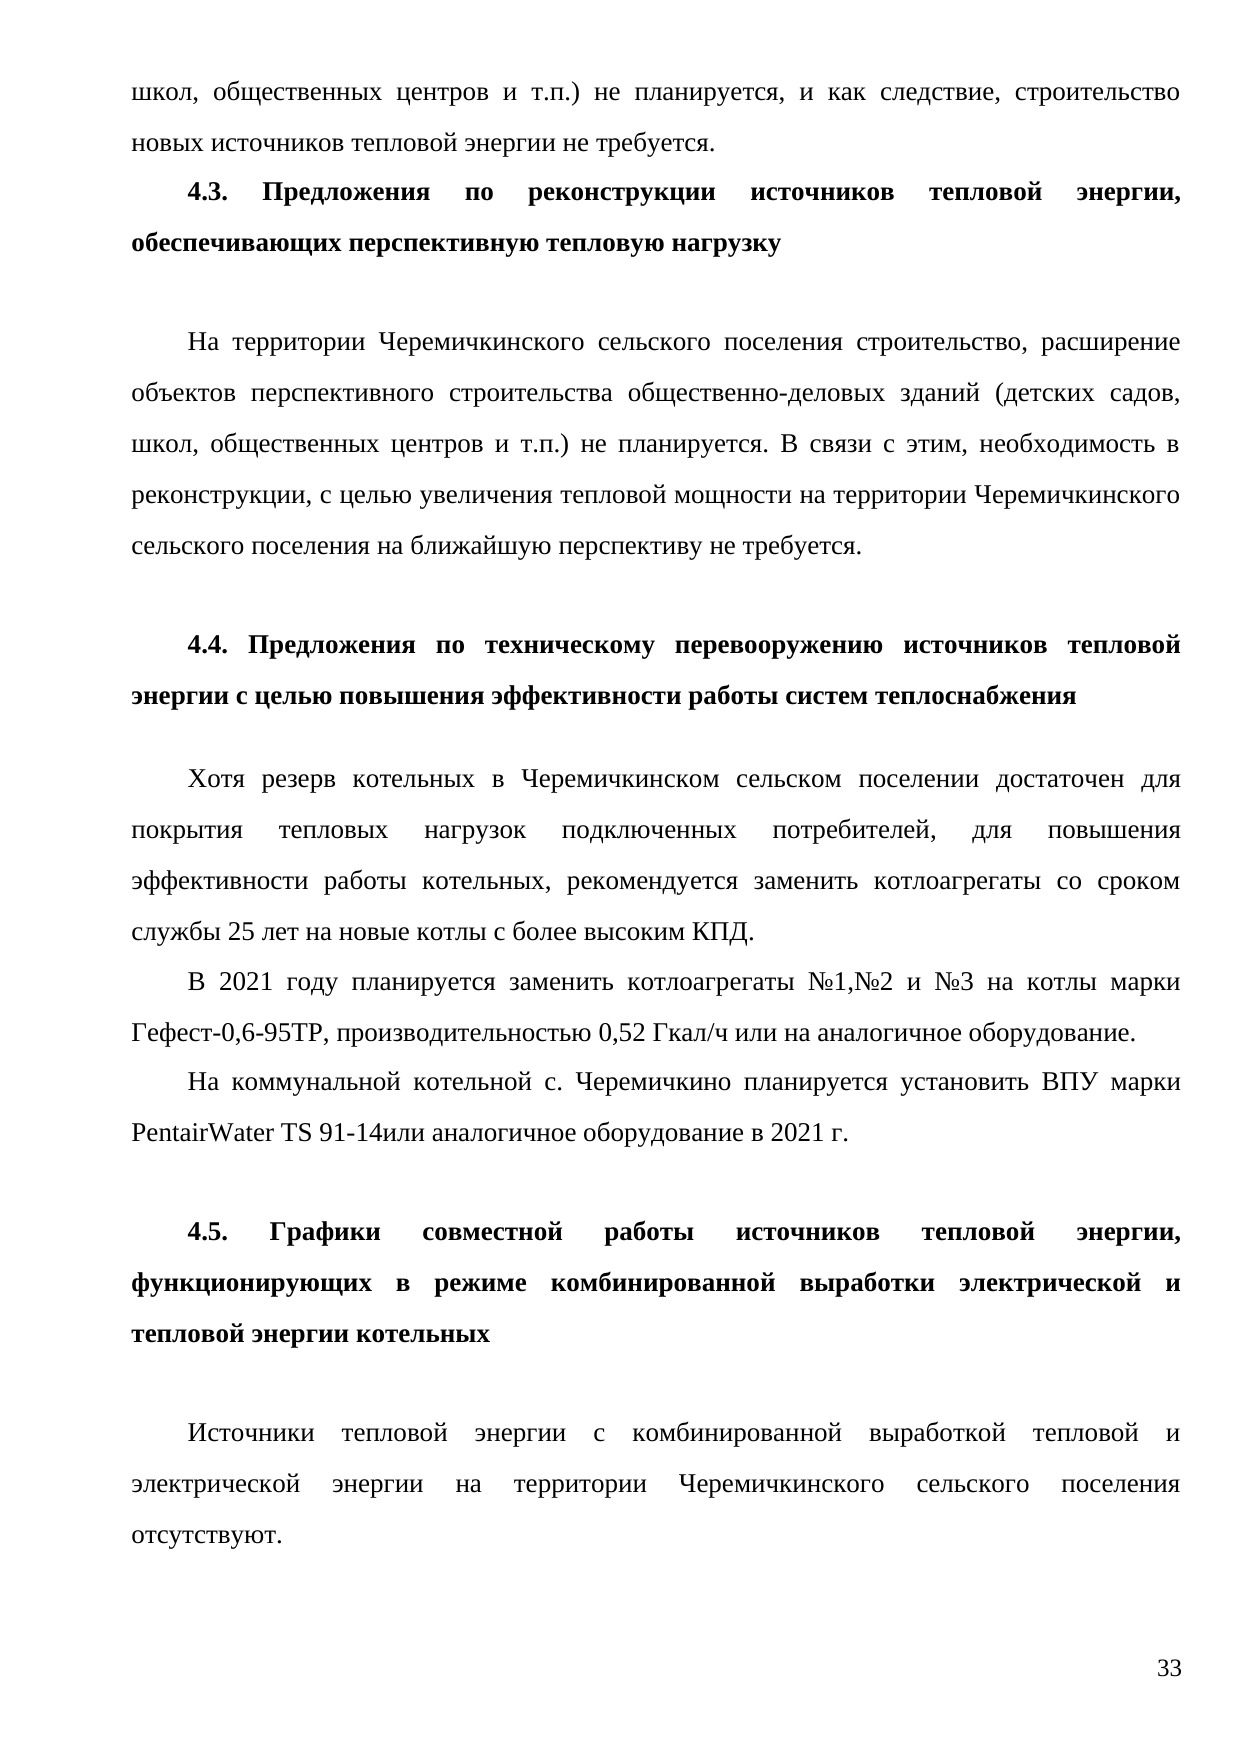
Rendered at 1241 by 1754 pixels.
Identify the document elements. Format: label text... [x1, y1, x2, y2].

text Источники тепловой энергии с комбинированной выработкой тепловой и электрической энергии на территории Черемичкинского сельского поселения отсутствуют. [131, 1414, 1182, 1550]
text На коммунальной котельной с. Черемичкино планируется установить ВПУ марки PentairWater TS 91-14или аналогичное оборудование в 2021 г. [131, 1064, 1182, 1149]
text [131, 74, 1182, 159]
subtitle 4.3. Предложения по реконструкции источников тепловой энергии, обеспечивающих перспективную тепловую нагрузку [131, 174, 1182, 259]
text В 2021 году планируется заменить котлоагрегаты №1,№2 и №3 на котлы марки Гефест-0,6-95ТР, производительностью 0,52 Гкал/ч или на аналогичное оборудование. [131, 963, 1182, 1048]
text Хотя резерв котельных в Черемичкинском сельском поселении достаточен для покрытия тепловых нагрузок подключенных потребителей, для повышения эффективности работы котельных, рекомендуется заменить котлоагрегаты со сроком службы 25 лет на новые котлы с более высоким КПД. [131, 761, 1182, 948]
subtitle 4.4. Предложения по техническому перевооружению источников тепловой энергии с целью повышения эффективности работы систем теплоснабжения [131, 627, 1182, 712]
text На территории Черемичкинского сельского поселения строительство, расширение объектов перспективного строительства общественно-деловых зданий (детских садов, школ, общественных центров и т.п.) не планируется. В связи с этим, необходимость в реконструкции, с целью увеличения тепловой мощности на территории Черемичкинского сельского поселения на ближайшую перспективу не требуется. [131, 324, 1182, 562]
subtitle 4.5. Графики совместной работы источников тепловой энергии, функционирующих в режиме комбинированной выработки электрической и тепловой энергии котельных [131, 1214, 1182, 1349]
